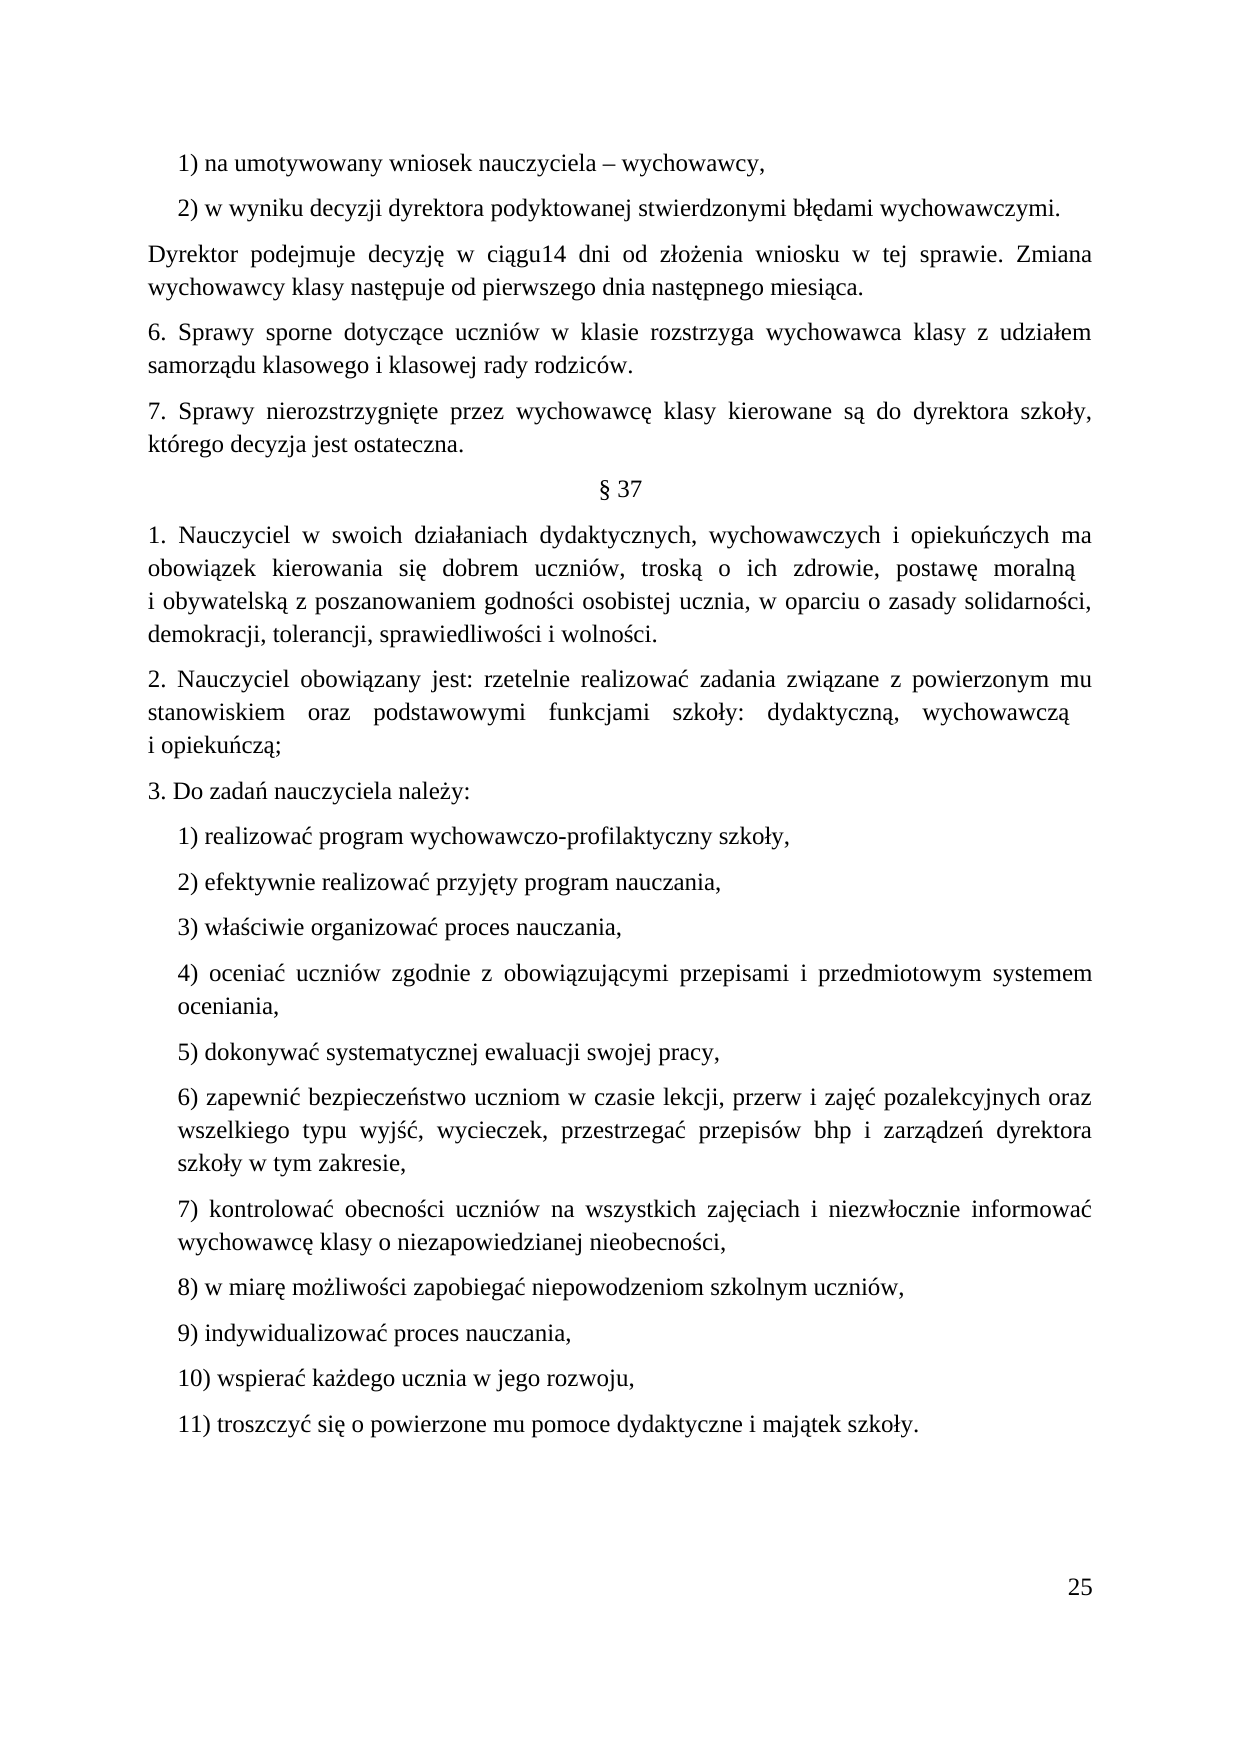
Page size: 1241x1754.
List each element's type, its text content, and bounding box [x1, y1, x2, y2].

text 3. Do zadań nauczyciela należy: [148, 776, 1093, 805]
text Dyrektor podejmuje decyzję w ciągu14 dni od złożenia wniosku w tej sprawie. Zmiana wychowawcy klasy następuje od pierwszego dnia następnego miesiąca. [148, 239, 1093, 300]
text 2) efektywnie realizować przyjęty program nauczania, [177, 867, 1093, 896]
text 9) indywidualizować proces nauczania, [177, 1318, 1093, 1346]
text 10) wspierać każdego ucznia w jego rozwoju, [177, 1363, 1093, 1392]
text 1) na umotywowany wniosek nauczyciela – wychowawcy, [177, 148, 1093, 176]
text 2. Nauczyciel obowiązany jest: rzetelnie realizować zadania związane z powierzonym mu stanowiskiem oraz podstawowymi funkcjami szkoły: dydaktyczną, wychowawczą i opiekuńczą; [148, 664, 1093, 759]
text 3) właściwie organizować proces nauczania, [177, 912, 1093, 941]
text 2) w wyniku decyzji dyrektora podyktowanej stwierdzonymi błędami wychowawczymi. [177, 193, 1093, 222]
text 8) w miarę możliwości zapobiegać niepowodzeniom szkolnym uczniów, [177, 1272, 1093, 1301]
text 11) troszczyć się o powierzone mu pomoce dydaktyczne i majątek szkoły. [177, 1409, 1093, 1437]
text 1) realizować program wychowawczo-profilaktyczny szkoły, [177, 821, 1093, 850]
text 4) oceniać uczniów zgodnie z obowiązującymi przepisami i przedmiotowym systemem oceniania, [177, 958, 1093, 1020]
text 6) zapewnić bezpieczeństwo uczniom w czasie lekcji, przerw i zajęć pozalekcyjnych oraz wszelkiego typu wyjść, wycieczek, przestrzegać przepisów bhp i zarządzeń dyrektora szkoły w tym zakresie, [177, 1082, 1093, 1177]
text § 37 [148, 474, 1093, 503]
text 1. Nauczyciel w swoich działaniach dydaktycznych, wychowawczych i opiekuńczych ma obowiązek kierowania się dobrem uczniów, troską o ich zdrowie, postawę moralną i obywatelską z poszanowaniem godności osobistej ucznia, w oparciu o zasady solidarności, demokracji, tolerancji, sprawiedliwości i wolności. [148, 520, 1093, 648]
text 6. Sprawy sporne dotyczące uczniów w klasie rozstrzyga wychowawca klasy z udziałem samorządu klasowego i klasowej rady rodziców. [148, 317, 1093, 379]
text 5) dokonywać systematycznej ewaluacji swojej pracy, [177, 1037, 1093, 1065]
text 7) kontrolować obecności uczniów na wszystkich zajęciach i niezwłocznie informować wychowawcę klasy o niezapowiedzianej nieobecności, [177, 1194, 1093, 1255]
text 7. Sprawy nierozstrzygnięte przez wychowawcę klasy kierowane są do dyrektora szkoły, którego decyzja jest ostateczna. [148, 396, 1093, 457]
